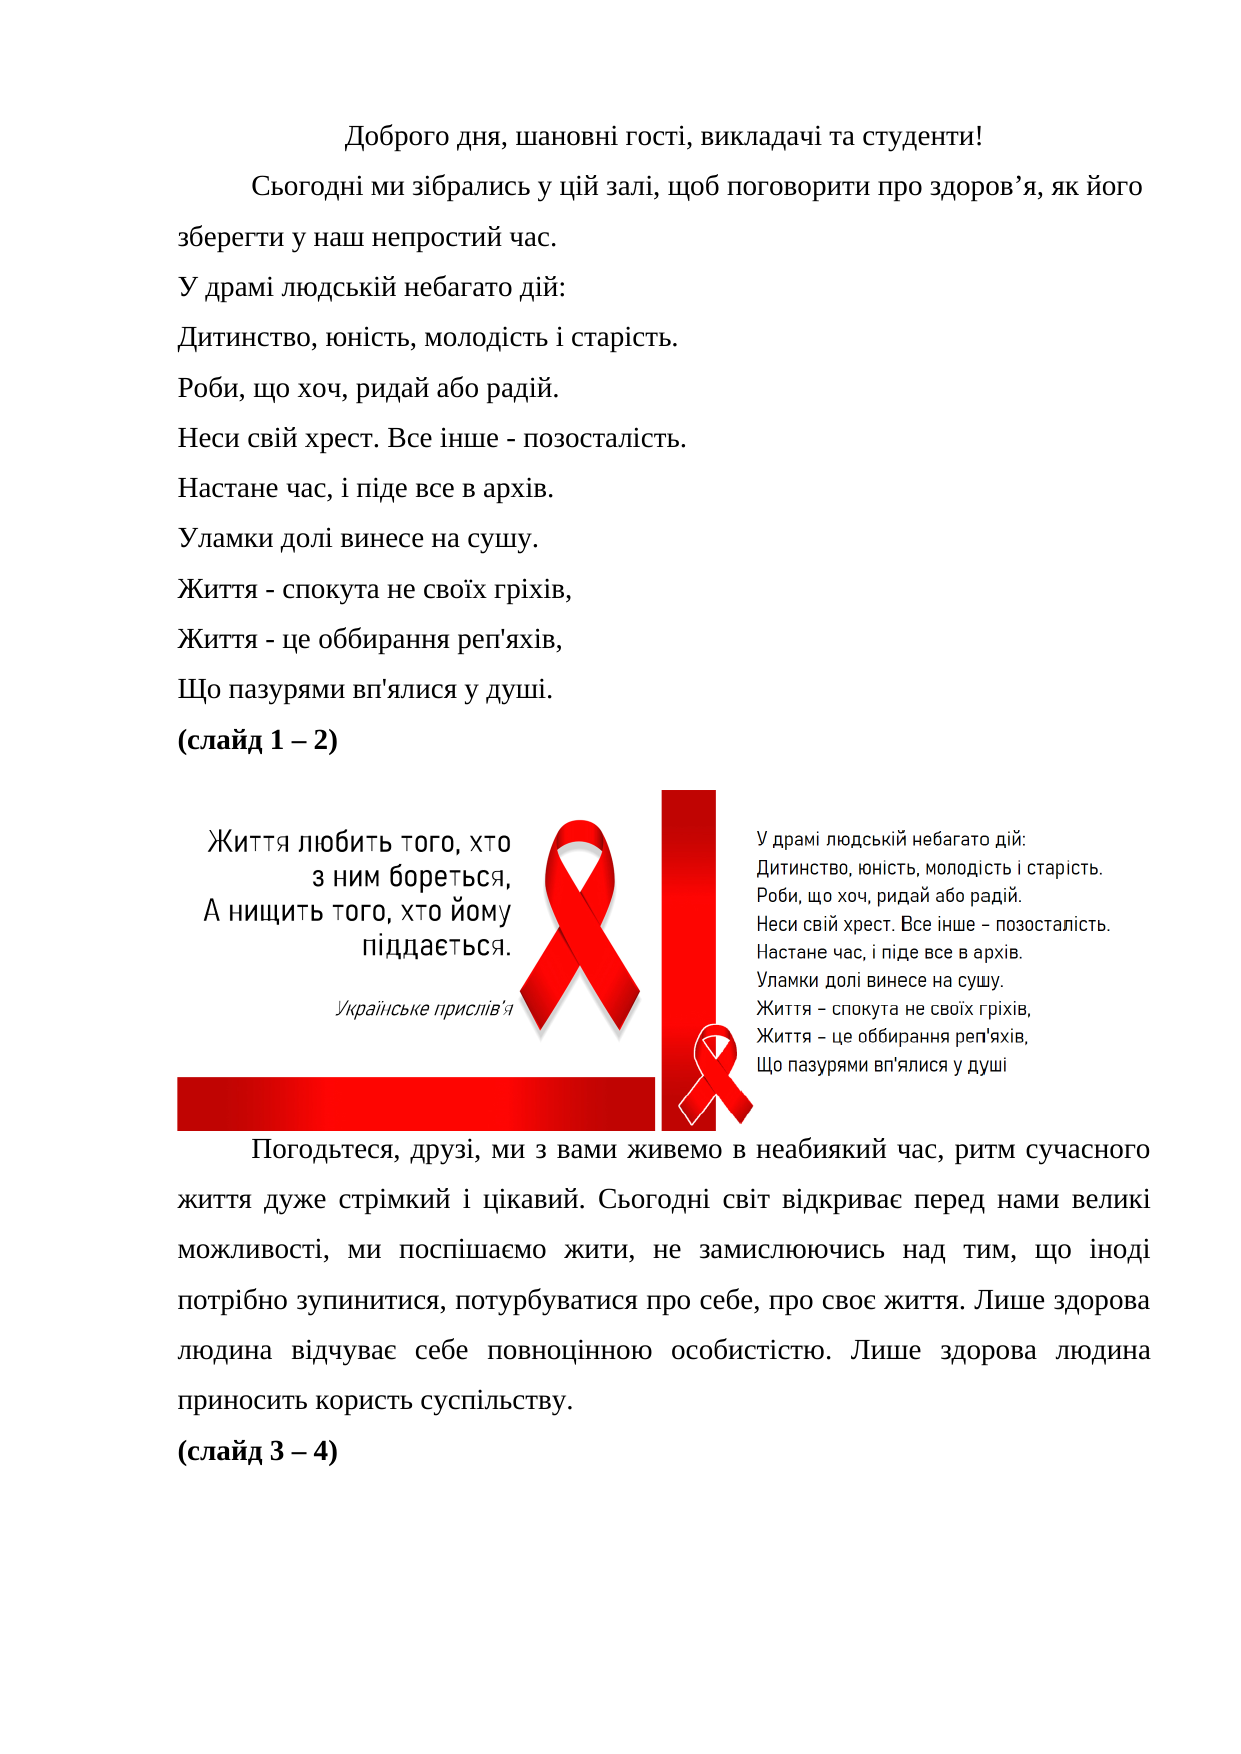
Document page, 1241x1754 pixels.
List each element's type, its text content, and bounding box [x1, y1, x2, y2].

text Доброго дня, шановні гості, викладачі та студенти! [177, 118, 1152, 152]
text зберегти у наш непростий час. [177, 219, 1152, 252]
picture [177, 772, 656, 1131]
text (слайд 1 – 2) [177, 722, 1152, 755]
text Що пазурями вп'ялися у душі. [177, 672, 1152, 705]
text Неси свій хрест. Все інше - позосталість. [177, 420, 1152, 453]
text Життя - це оббирання реп'яхів, [177, 621, 1152, 655]
text У драмі людській небагато дій: [177, 269, 1152, 303]
text Дитинство, юність, молодість і старість. [177, 319, 1152, 353]
text Роби, що хоч, ридай або радій. [177, 370, 1152, 403]
text Сьогодні ми зібрались у цій залі, щоб поговорити про здоров’я, як його [177, 168, 1152, 202]
text Уламки долі винесе на сушу. [177, 521, 1152, 554]
text (слайд 3 – 4) [177, 1433, 1152, 1466]
text Погодьтеся, друзі, ми з вами живемо в неабиякий час, ритм сучасного життя дуже стрімкий і цікавий. Сьогодні світ відкриває перед нами великі можливості, ми поспішаємо жити, не замислюючись над тим, що іноді потрібно зупинитися, потурбуватися про себе, про своє життя. Лише здорова людина відчуває себе повноцінною особистістю. Лише здорова людина приносить користь суспільству. [177, 1131, 1152, 1416]
picture [661, 790, 1147, 1131]
text Настане час, і піде все в архів. [177, 470, 1152, 504]
text Життя - спокута не своїх гріхів, [177, 571, 1152, 604]
